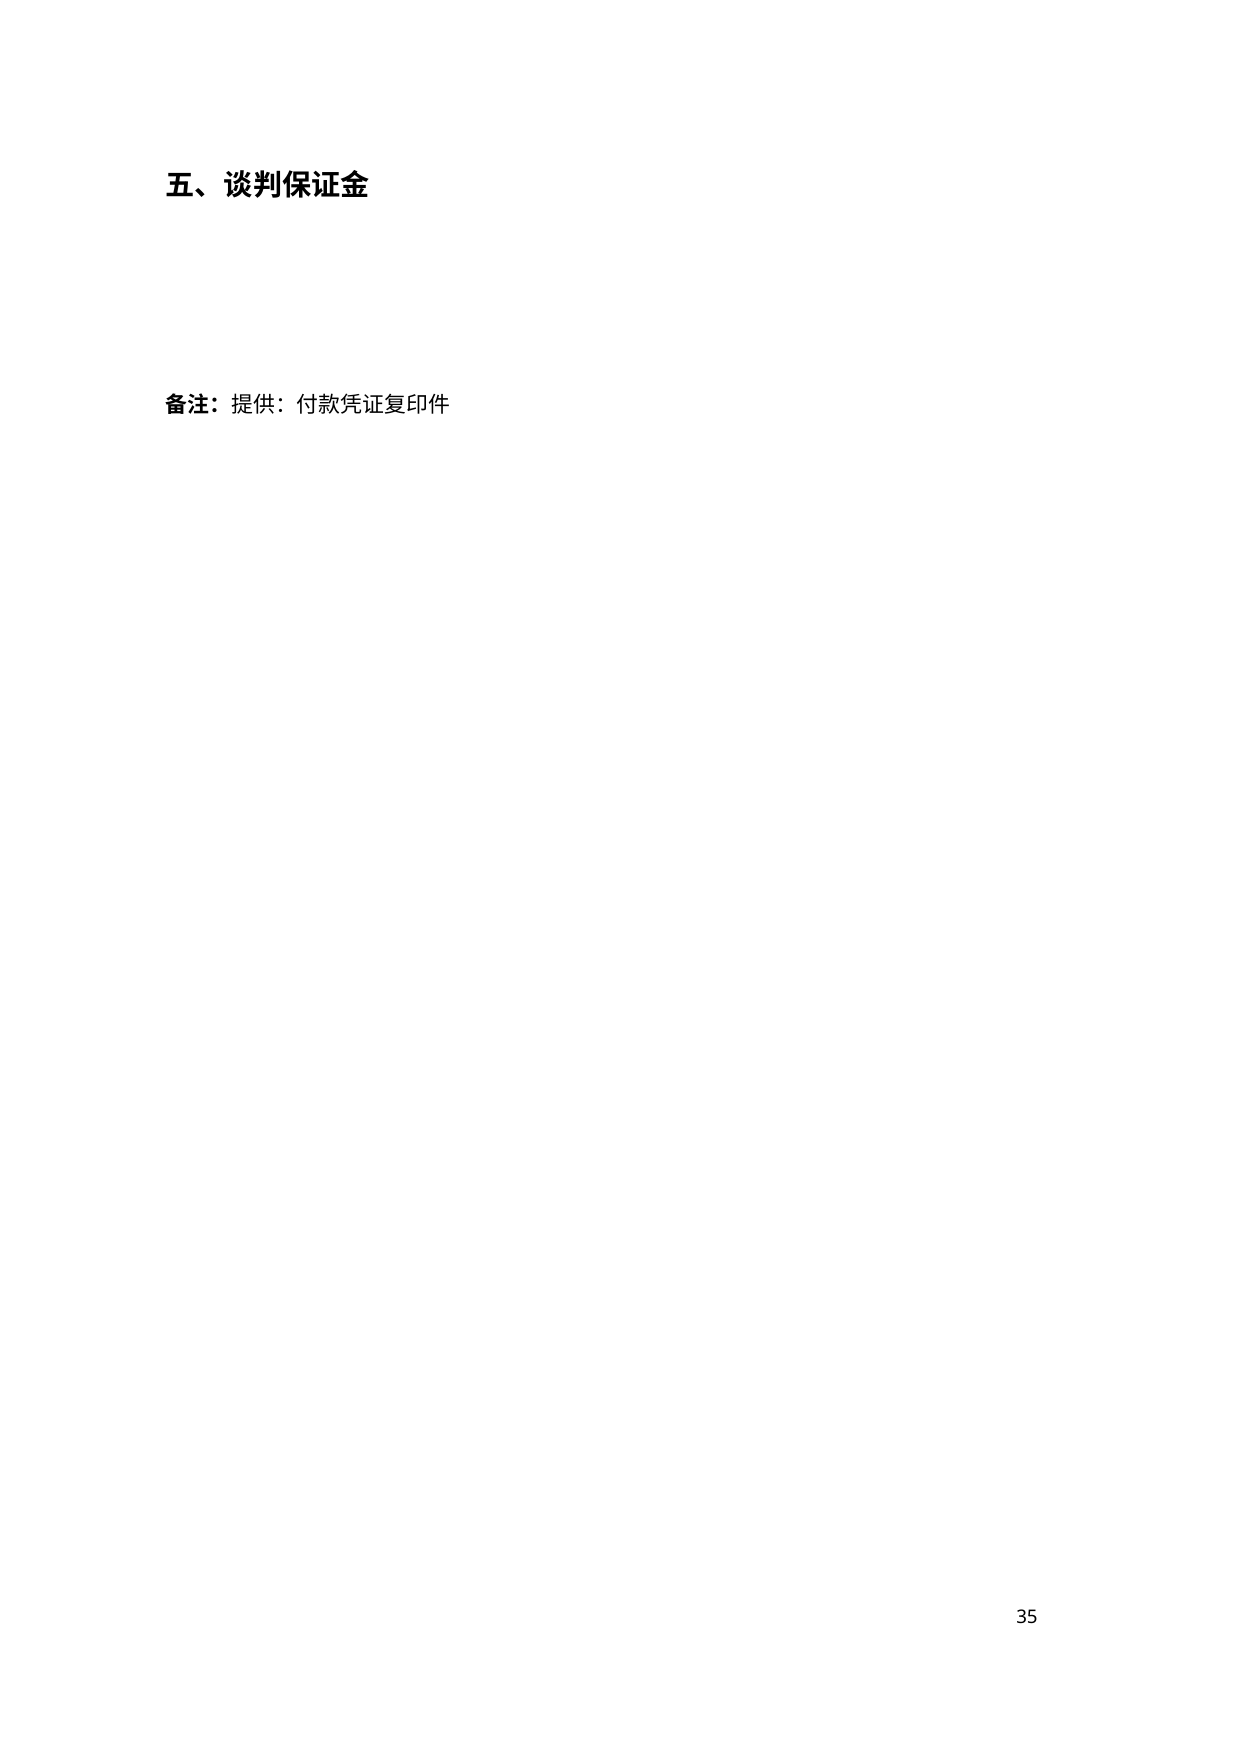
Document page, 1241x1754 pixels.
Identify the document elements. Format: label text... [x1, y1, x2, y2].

text 备注：提供：付款凭证复印件 [165, 387, 1075, 418]
text 五、谈判保证金 [165, 162, 1075, 204]
